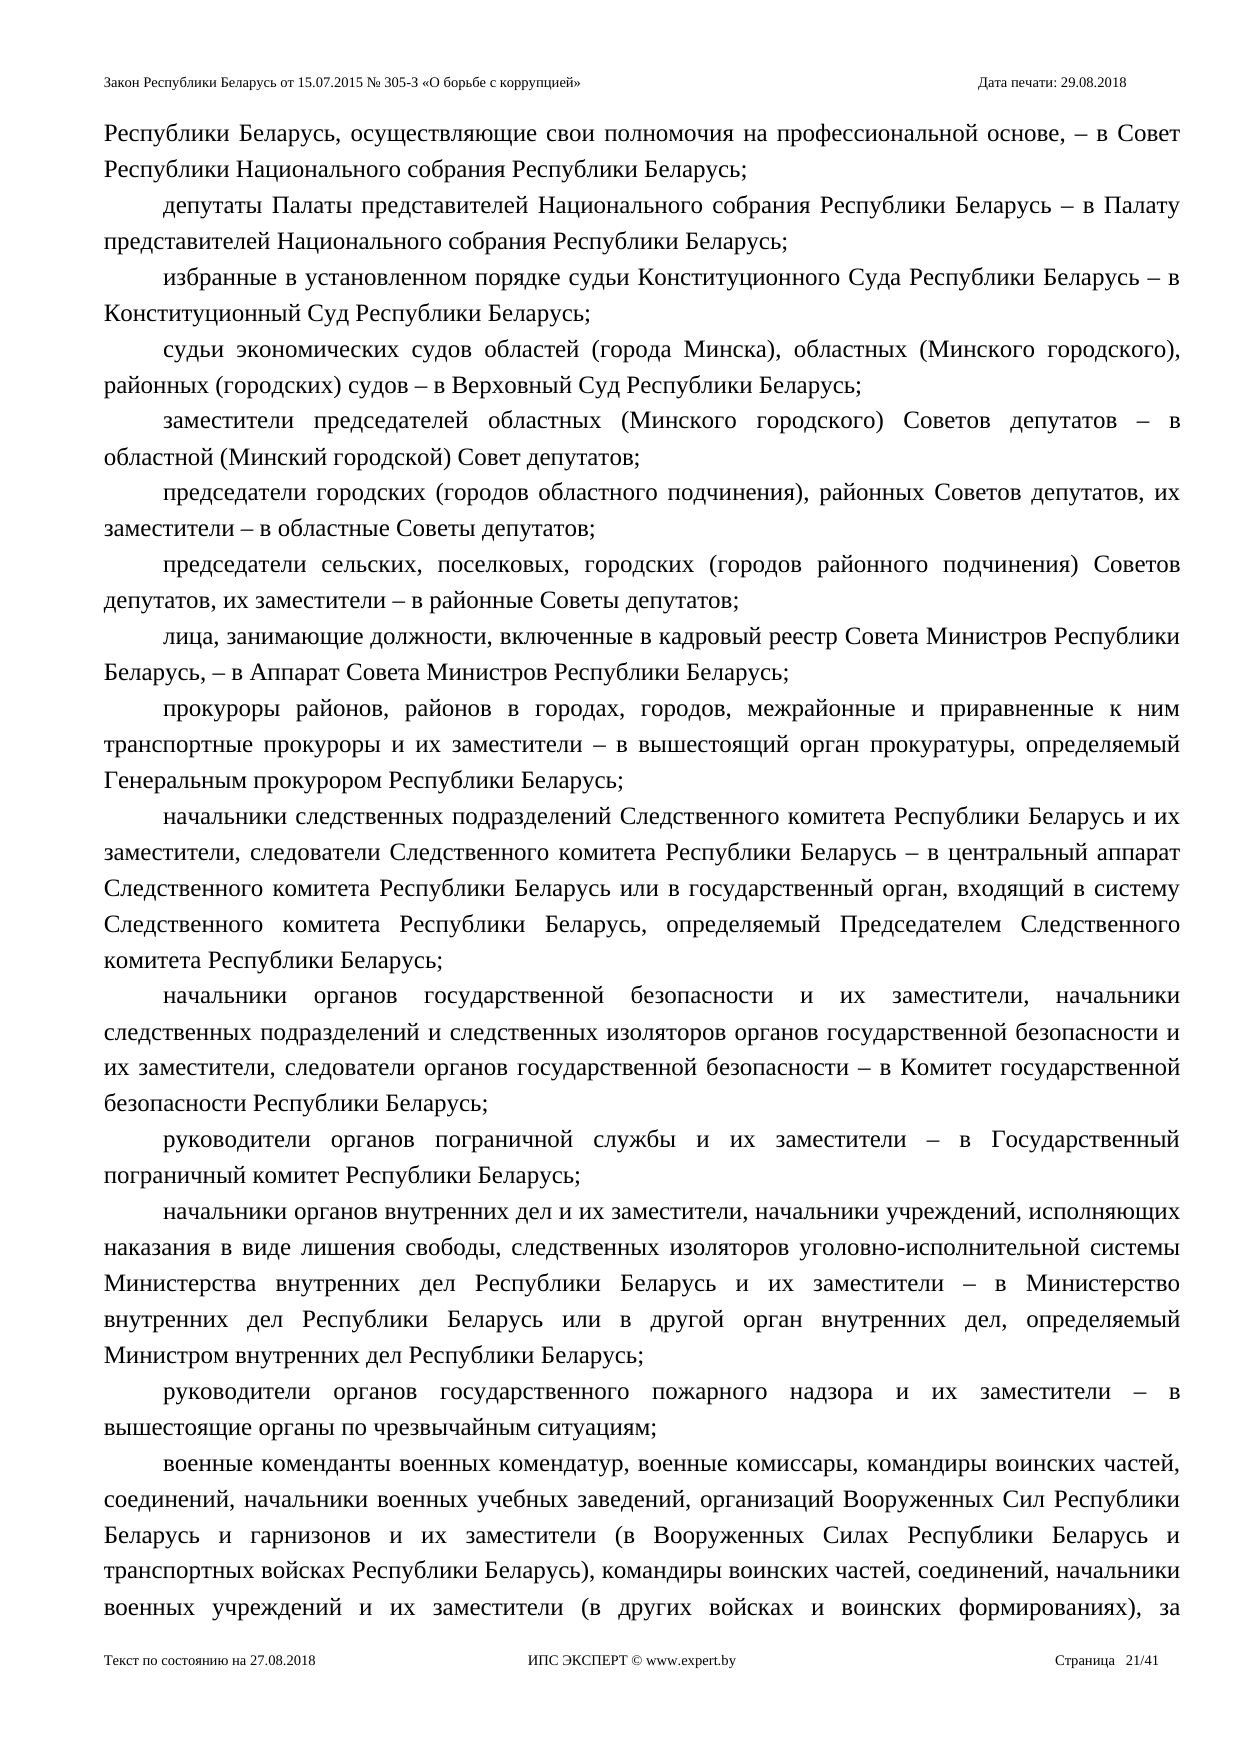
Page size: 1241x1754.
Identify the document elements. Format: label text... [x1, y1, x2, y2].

text заместители председателей областных (Минского городского) Советов депутатов – в областной (Минский городской) Совет депутатов; [103, 406, 1181, 470]
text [103, 1448, 1181, 1620]
text председатели сельских, поселковых, городских (городов районного подчинения) Советов депутатов, их заместители – в районные Советы депутатов; [103, 549, 1181, 614]
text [103, 118, 1181, 183]
text председатели городских (городов областного подчинения), районных Советов депутатов, их заместители – в областные Советы депутатов; [103, 477, 1181, 542]
text начальники органов государственной безопасности и их заместители, начальники следственных подразделений и следственных изоляторов органов государственной безопасности и их заместители, следователи органов государственной безопасности – в Комитет государственной безопасности Республики Беларусь; [103, 981, 1181, 1117]
text судьи экономических судов областей (города Минска), областных (Минского городского), районных (городских) судов – в Верховный Суд Республики Беларусь; [103, 334, 1181, 398]
text начальники следственных подразделений Следственного комитета Республики Беларусь и их заместители, следователи Следственного комитета Республики Беларусь – в центральный аппарат Следственного комитета Республики Беларусь или в государственный орган, входящий в систему Следственного комитета Республики Беларусь, определяемый Председателем Следственного комитета Республики Беларусь; [103, 801, 1181, 973]
text депутаты Палаты представителей Национального собрания Республики Беларусь – в Палату представителей Национального собрания Республики Беларусь; [103, 190, 1181, 255]
text прокуроры районов, районов в городах, городов, межрайонные и приравненные к ним транспортные прокуроры и их заместители – в вышестоящий орган прокуратуры, определяемый Генеральным прокурором Республики Беларусь; [103, 693, 1181, 794]
text руководители органов пограничной службы и их заместители – в Государственный пограничный комитет Республики Беларусь; [103, 1124, 1181, 1189]
text начальники органов внутренних дел и их заместители, начальники учреждений, исполняющих наказания в виде лишения свободы, следственных изоляторов уголовно-исполнительной системы Министерства внутренних дел Республики Беларусь и их заместители – в Министерство внутренних дел Республики Беларусь или в другой орган внутренних дел, определяемый Министром внутренних дел Республики Беларусь; [103, 1196, 1181, 1369]
text избранные в установленном порядке судьи Конституционного Суда Республики Беларусь – в Конституционный Суд Республики Беларусь; [103, 262, 1181, 327]
text лица, занимающие должности, включенные в кадровый реестр Совета Министров Республики Беларусь, – в Аппарат Совета Министров Республики Беларусь; [103, 621, 1181, 686]
text руководители органов государственного пожарного надзора и их заместители – в вышестоящие органы по чрезвычайным ситуациям; [103, 1376, 1181, 1441]
